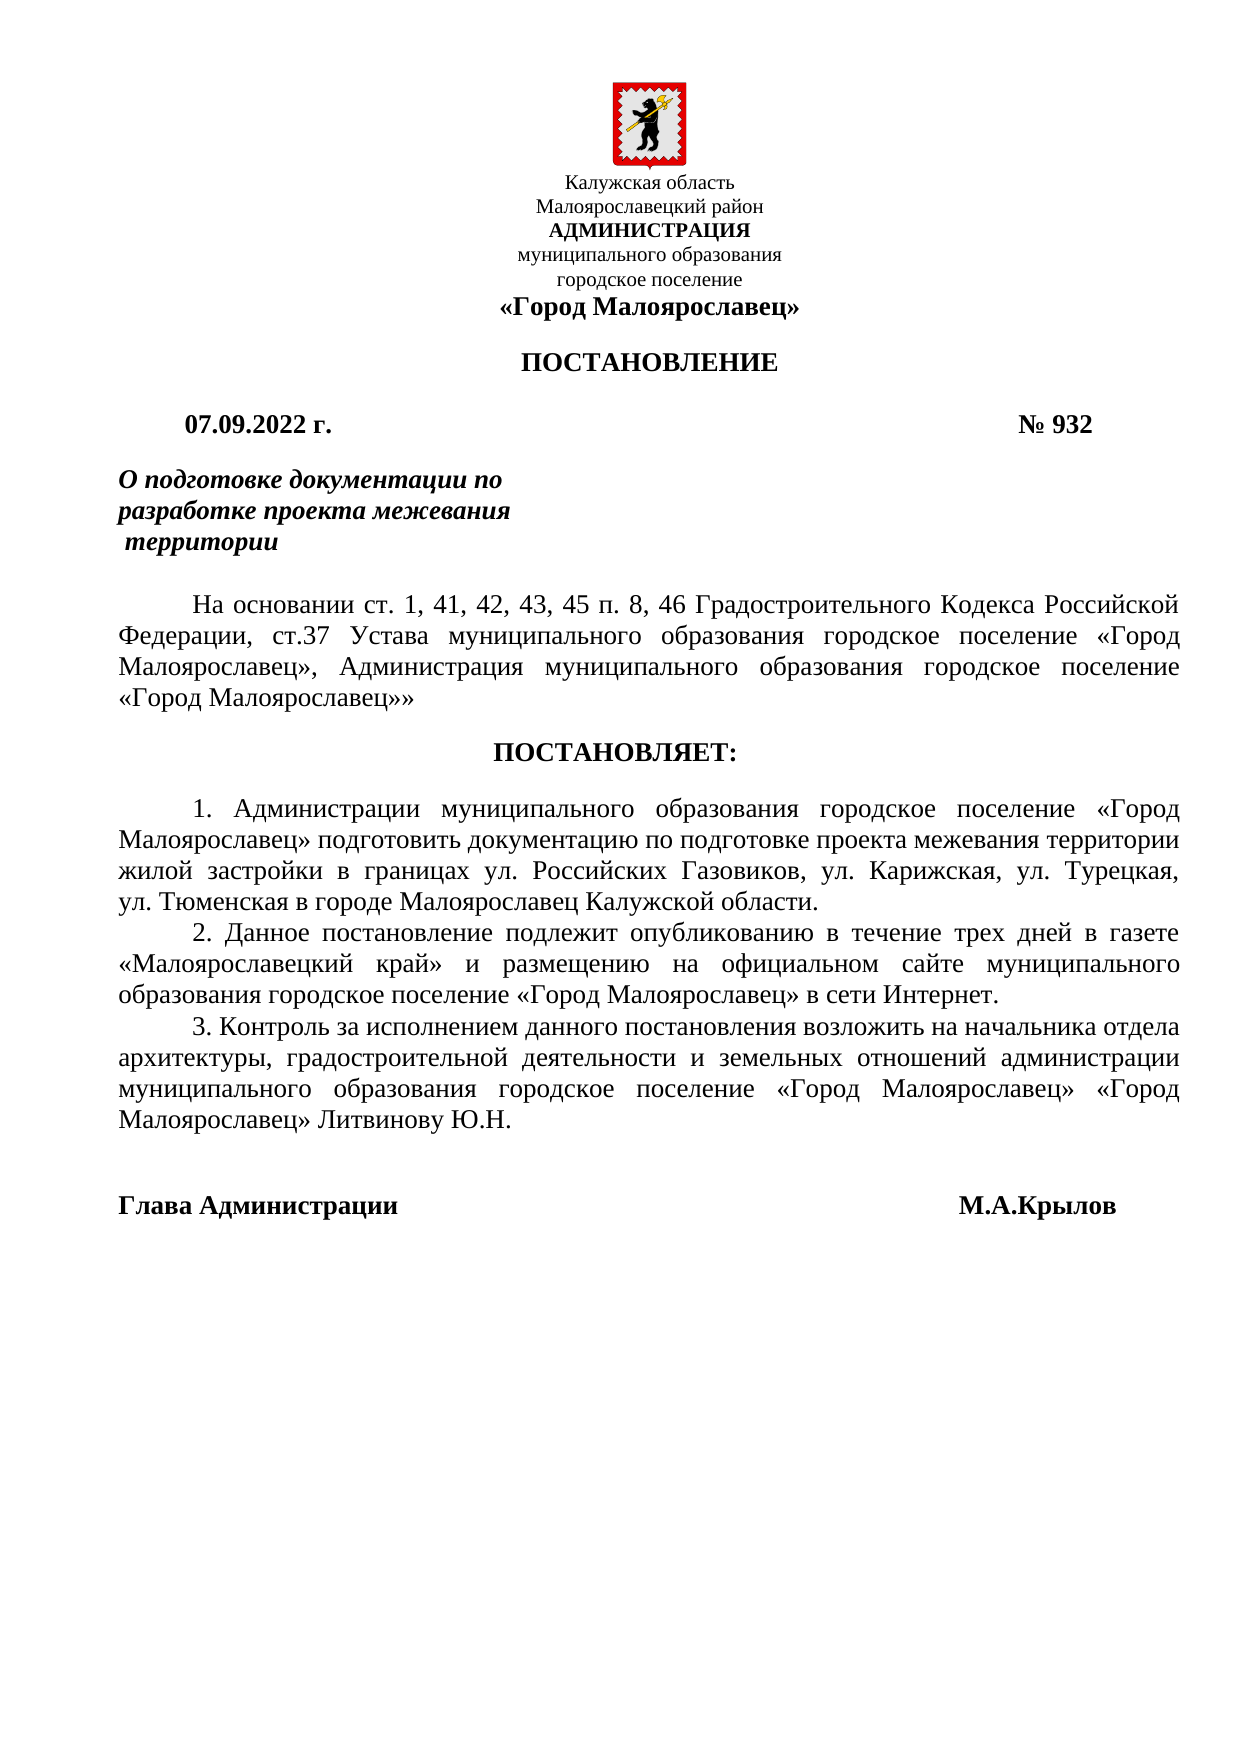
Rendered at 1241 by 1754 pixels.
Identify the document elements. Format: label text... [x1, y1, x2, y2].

text О подготовке документации по [118, 463, 1181, 494]
text городское поселение [118, 266, 1181, 291]
text территории [118, 526, 1181, 557]
text 1. Администрации муниципального образования городское поселение «Город Малоярославец» подготовить документацию по подготовке проекта межевания территории жилой застройки в границах ул. Российских Газовиков, ул. Карижская, ул. Турецкая, ул. Тюменская в городе Малоярославец Калужской области. [118, 792, 1181, 916]
text АДМИНИСТРАЦИЯ [118, 218, 1181, 242]
text 3. Контроль за исполнением данного постановления возложить на начальника отдела архитектуры, градостроительной деятельности и земельных отношений администрации муниципального образования городское поселение «Город Малоярославец» «Город Малоярославец» Литвинову Ю.Н. [118, 1010, 1181, 1134]
text «Город Малоярославец» [118, 291, 1181, 322]
text ПОСТАНОВЛЕНИЕ [118, 346, 1181, 377]
text 2. Данное постановление подлежит опубликованию в течение трех дней в газете «Малоярославецкий край» и размещению на официальном сайте муниципального образования городское поселение «Город Малоярославец» в сети Интернет. [118, 916, 1181, 1010]
text разработке проекта межевания [118, 494, 1181, 526]
text Малоярославецкий район [118, 194, 1181, 218]
text муниципального образования [118, 242, 1181, 266]
text ПОСТАНОВЛЯЕТ: [418, 736, 1181, 768]
text Калужская область [118, 170, 1181, 194]
text 07.09.2022 г. № 932 [96, 408, 1181, 439]
text На основании ст. 1, 41, 42, 43, 45 п. 8, 46 Градостроительного Кодекса Российской Федерации, ст.37 Устава муниципального образования городское поселение «Город Малоярославец», Администрация муниципального образования городское поселение «Город Малоярославец»» [118, 588, 1181, 712]
subtitle Глава Администрации М.А.Крылов [118, 1189, 1181, 1221]
